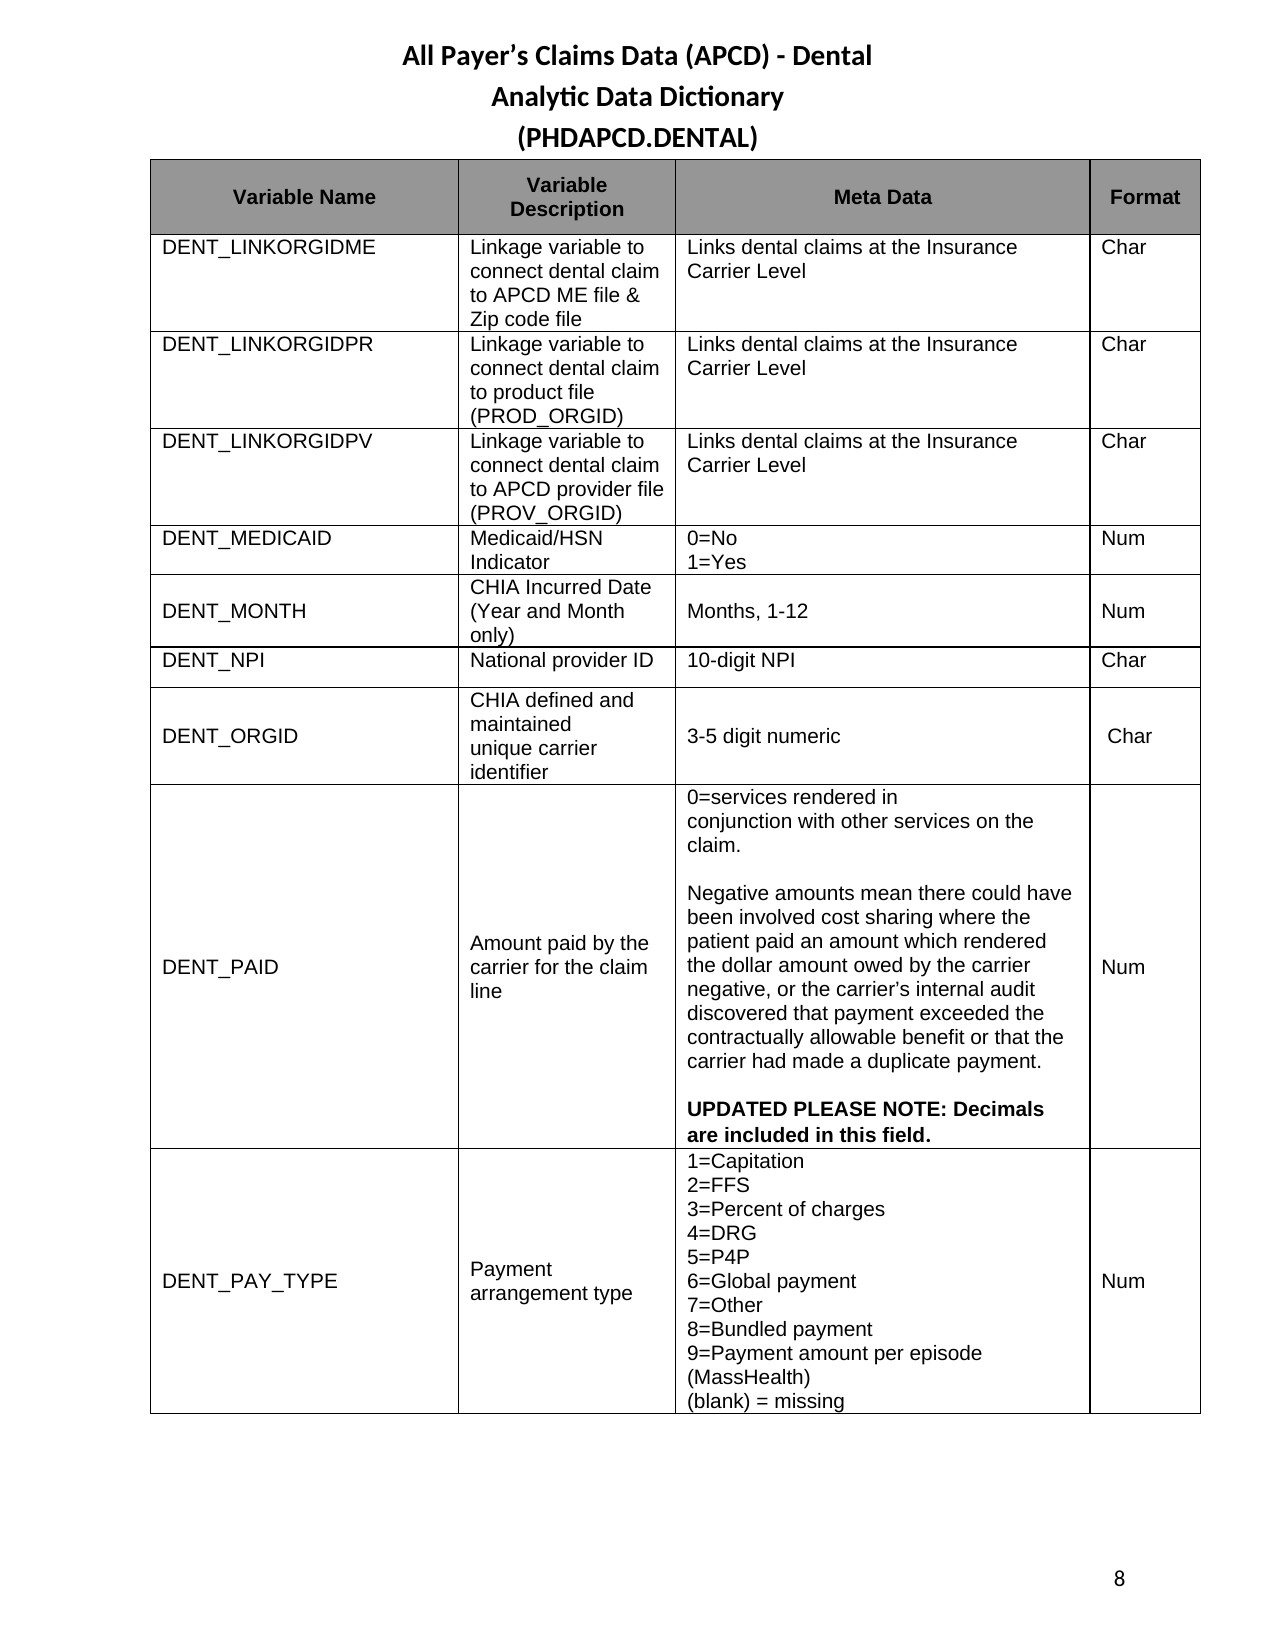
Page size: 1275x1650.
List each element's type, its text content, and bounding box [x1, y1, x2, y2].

table_cell Linkage variable to connect dental claim to APCD provider file (PROV_ORGID) [459, 429, 675, 524]
table_cell Num [1091, 526, 1200, 573]
table_cell Amount paid by the carrier for the claim line [459, 785, 675, 1148]
table_cell Linkage variable to connect dental claim to product file (PROD_ORGID) [459, 332, 675, 428]
table_cell 10-digit NPI [676, 648, 1089, 687]
table_cell Char [1091, 648, 1200, 687]
table_cell DENT_LINKORGIDME [151, 235, 458, 331]
table_cell Payment arrangement type [459, 1149, 675, 1413]
table_cell DENT_PAY_TYPE [151, 1149, 458, 1413]
table_cell Char [1091, 332, 1200, 428]
table_cell Links dental claims at the Insurance Carrier Level [676, 332, 1089, 428]
table_cell Num [1091, 575, 1200, 646]
table_cell Links dental claims at the Insurance Carrier Level [676, 235, 1089, 331]
table_cell DENT_MEDICAID [151, 526, 458, 573]
table_cell CHIA defined and maintained unique carrier identifier [459, 688, 675, 784]
table_cell Num [1091, 785, 1200, 1148]
table_cell DENT_PAID [151, 785, 458, 1148]
table_cell DENT_MONTH [151, 575, 458, 646]
table_cell 1=Capitation 2=FFS 3=Percent of charges 4=DRG 5=P4P 6=Global payment 7=Other 8=Bundled payment 9=Payment amount per episode (MassHealth) (blank) = missing [676, 1149, 1089, 1413]
table_cell Char [1091, 688, 1200, 784]
table_header Variable Name [151, 160, 458, 234]
table_header Meta Data [676, 160, 1089, 234]
table_cell Medicaid/HSN Indicator [459, 526, 675, 573]
table_cell 3-5 digit numeric [676, 688, 1089, 784]
table_cell Char [1091, 429, 1200, 524]
table_cell DENT_LINKORGIDPV [151, 429, 458, 524]
table_cell DENT_LINKORGIDPR [151, 332, 458, 428]
table_cell Links dental claims at the Insurance Carrier Level [676, 429, 1089, 524]
table_cell Linkage variable to connect dental claim to APCD ME file & Zip code file [459, 235, 675, 331]
table_cell DENT_NPI [151, 648, 458, 687]
table_cell Num [1091, 1149, 1200, 1413]
table_cell National provider ID [459, 648, 675, 687]
table_cell CHIA Incurred Date (Year and Month only) [459, 575, 675, 646]
table_cell 0=services rendered in conjunction with other services on the claim. Negative amounts mean there could have been involved cost sharing where the patient paid an amount which rendered the dollar amount owed by the carrier negative, or the carrier’s internal audit discovered that payment exceeded the contractually allowable benefit or that the carrier had made a duplicate payment. UPDATED PLEASE NOTE: Decimals are included in this field. [676, 785, 1089, 1148]
table_header Format [1091, 160, 1200, 234]
table_cell DENT_ORGID [151, 688, 458, 784]
table_cell Char [1091, 235, 1200, 331]
table_header Variable Description [459, 160, 675, 234]
table_cell Months, 1-12 [676, 575, 1089, 646]
table_cell 0=No 1=Yes [676, 526, 1089, 573]
